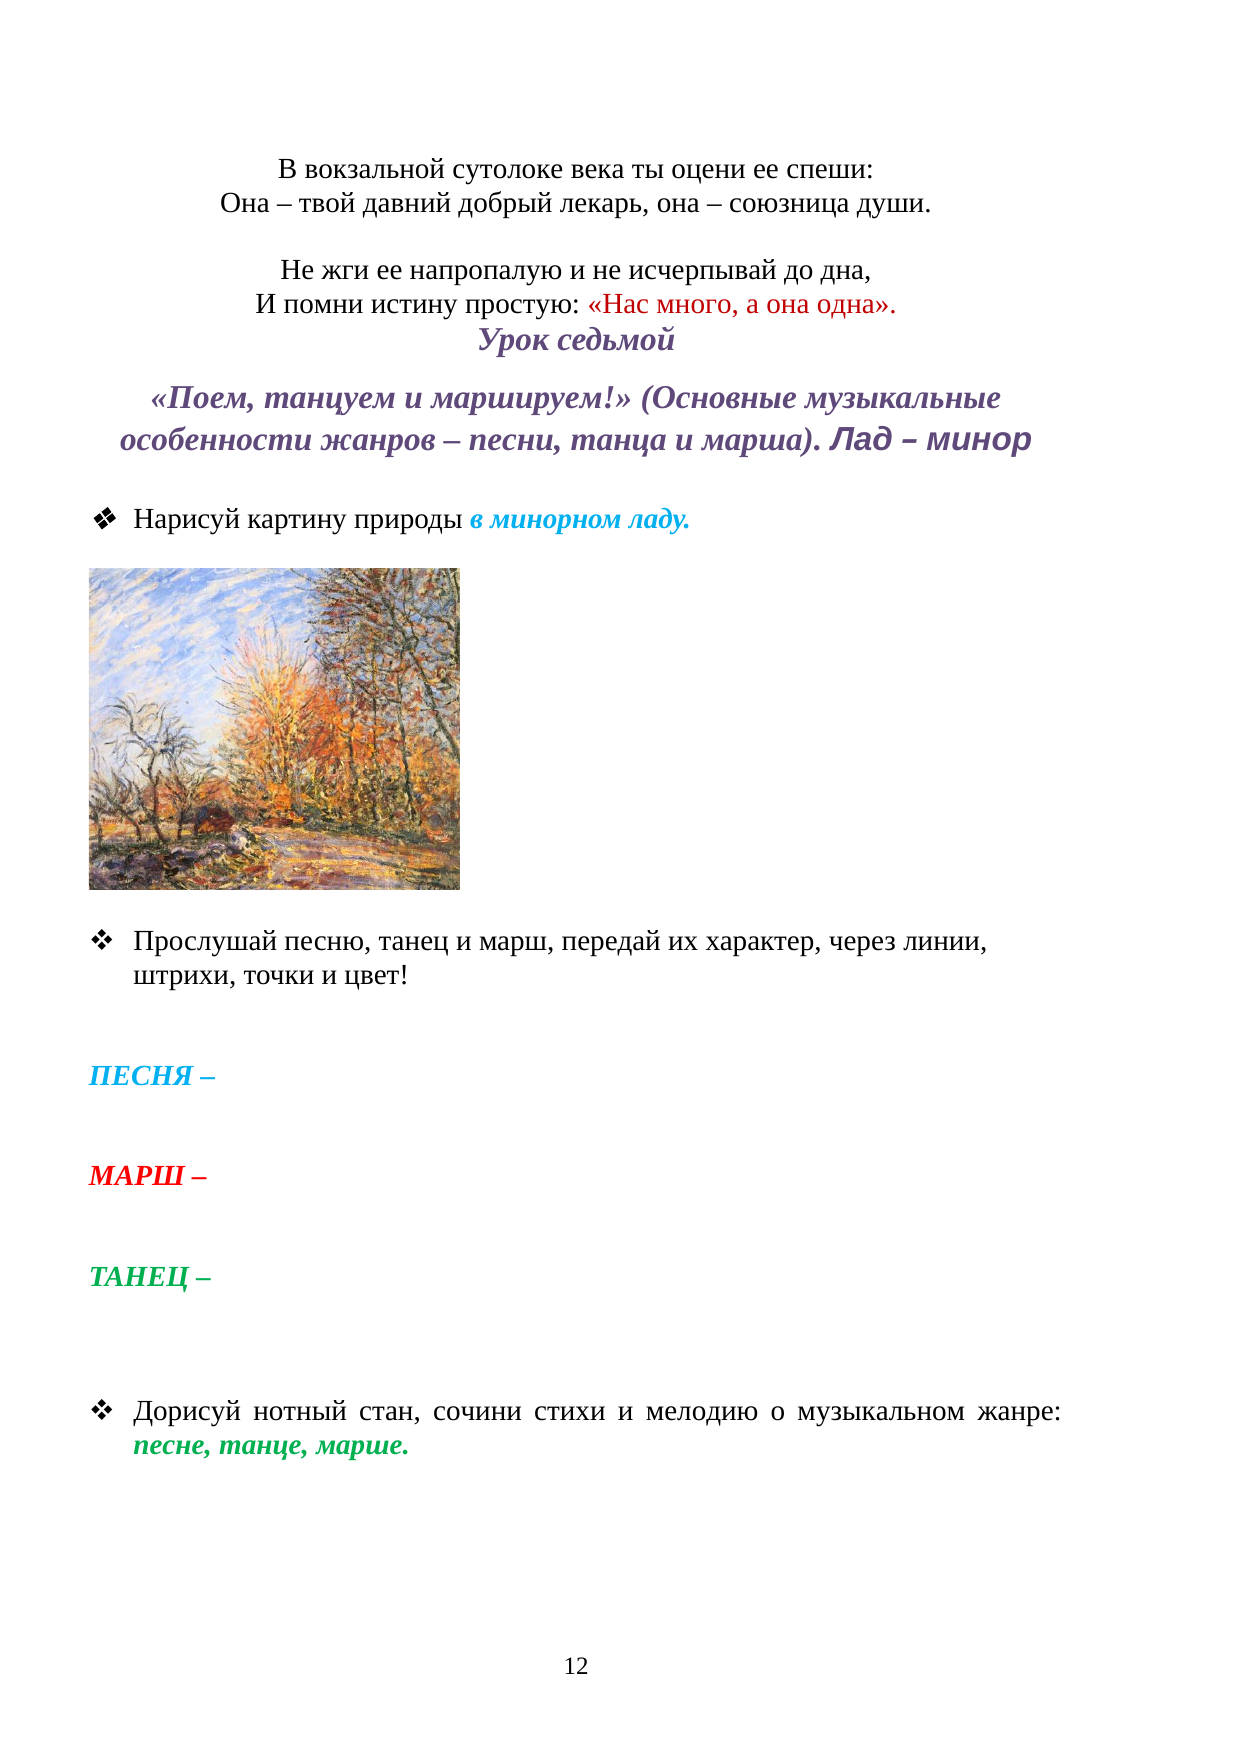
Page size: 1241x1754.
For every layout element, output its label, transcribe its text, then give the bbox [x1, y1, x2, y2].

text Не жги ее напропалую и не исчерпывай до дна, [89, 252, 1063, 286]
list Дорисуй нотный стан, сочини стихи и мелодию о музыкальном жанре: песне, танце, марше. [89, 1393, 1063, 1460]
text «Поем, танцуем и маршируем!» (Основные музыкальные особенности жанров – песни, танца и марша). Лад – минор [89, 377, 1063, 461]
text ТАНЕЦ – [89, 1259, 1063, 1292]
text И помни истину простую: «Нас много, а она одна». [89, 286, 1063, 319]
list Нарисуй картину природы в минорном ладу. [89, 501, 1063, 535]
picture [88, 568, 460, 890]
text ПЕСНЯ – [89, 1058, 1063, 1091]
text Она – твой давний добрый лекарь, она – союзница души. [89, 185, 1063, 219]
text Урок седьмой [89, 319, 1063, 358]
text МАРШ – [89, 1158, 1063, 1192]
list Прослушай песню, танец и марш, передай их характер, через линии, штрихи, точки и цвет! [89, 923, 1063, 991]
text В вокзальной сутолоке века ты оцени ее спеши: [89, 152, 1063, 185]
